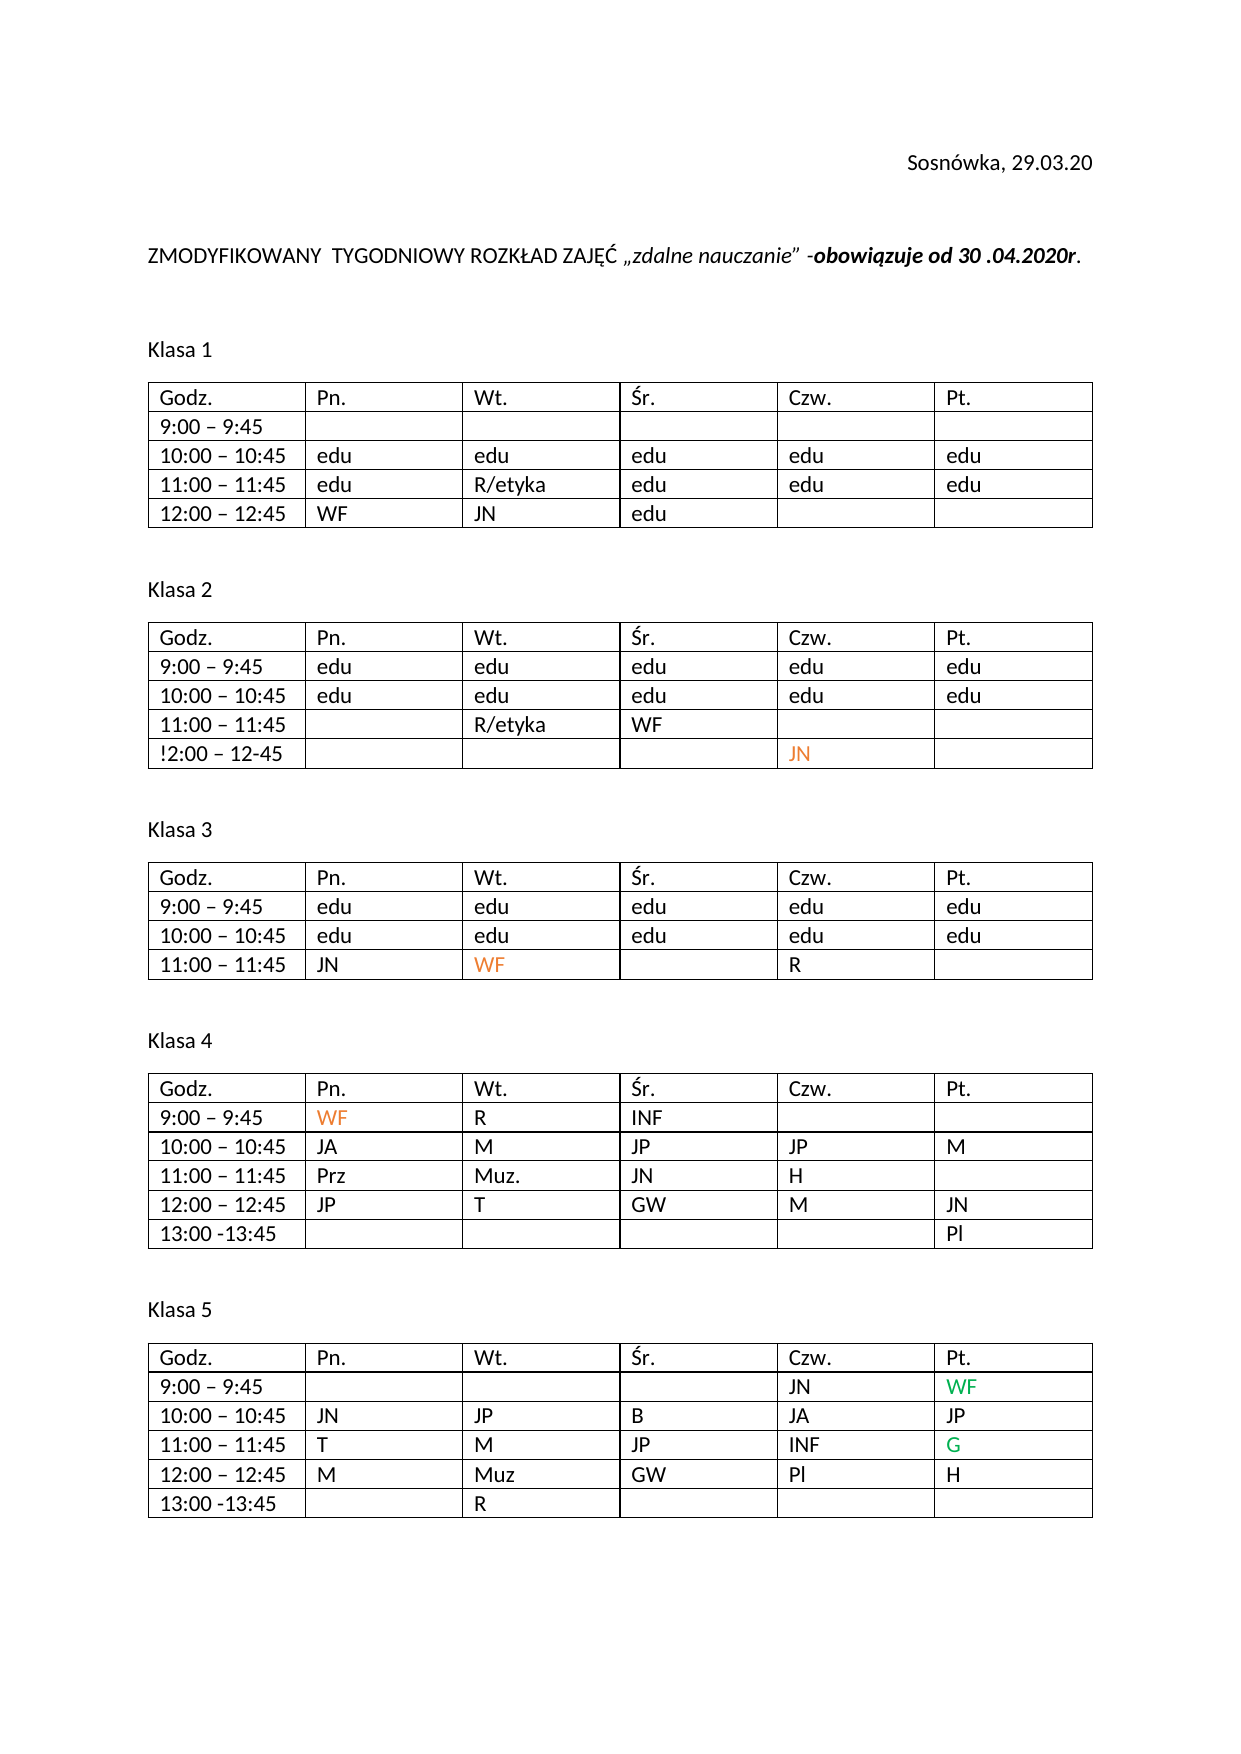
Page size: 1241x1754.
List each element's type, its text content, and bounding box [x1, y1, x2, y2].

table_cell JN [306, 1402, 462, 1429]
table_header Czw. [778, 1074, 934, 1102]
table_cell edu [621, 499, 777, 527]
table_cell edu [306, 470, 462, 498]
table_header Czw. [778, 623, 934, 651]
table_cell [306, 412, 462, 440]
table_cell edu [306, 441, 462, 469]
table_header Wt. [463, 1074, 619, 1102]
table_header Pt. [935, 1344, 1092, 1371]
table_cell 9:00 – 9:45 [149, 1103, 305, 1131]
table_cell [621, 950, 777, 978]
table_cell Pl [935, 1220, 1092, 1248]
table_cell Muz [463, 1460, 619, 1488]
table_cell JN [935, 1191, 1092, 1218]
table_header Pt. [935, 1074, 1092, 1102]
table_cell 10:00 – 10:45 [149, 1133, 305, 1160]
table_cell edu [306, 652, 462, 680]
table_cell Muz. [463, 1161, 619, 1189]
table_cell JN [306, 950, 462, 978]
table_header Pn. [306, 383, 462, 411]
table_cell [778, 1220, 934, 1248]
table_cell R/etyka [463, 710, 619, 738]
table_cell 9:00 – 9:45 [149, 892, 305, 920]
table_cell edu [778, 681, 934, 709]
text Sosnówka, 29.03.20 [148, 148, 1093, 176]
table_cell edu [306, 921, 462, 949]
table_cell [621, 1489, 777, 1517]
table_cell 11:00 – 11:45 [149, 950, 305, 978]
table_cell Prz [306, 1161, 462, 1189]
table_cell G [935, 1431, 1092, 1459]
table_cell edu [935, 892, 1092, 920]
table_cell edu [778, 441, 934, 469]
table_cell WF [621, 710, 777, 738]
table_header Wt. [463, 1344, 619, 1371]
table_cell 11:00 – 11:45 [149, 470, 305, 498]
table_cell JP [463, 1402, 619, 1429]
table_cell [935, 1161, 1092, 1189]
table_cell M [935, 1133, 1092, 1160]
text Klasa 2 [148, 575, 1093, 603]
table_cell edu [621, 470, 777, 498]
table_cell JP [778, 1133, 934, 1160]
table_cell !2:00 – 12-45 [149, 739, 305, 767]
table_cell edu [463, 892, 619, 920]
table_cell edu [621, 892, 777, 920]
table_cell GW [621, 1191, 777, 1218]
table_cell H [935, 1460, 1092, 1488]
table_cell 9:00 – 9:45 [149, 412, 305, 440]
text Klasa 3 [148, 815, 1093, 843]
table_cell Pl [778, 1460, 934, 1488]
table_cell [778, 412, 934, 440]
table_header Godz. [149, 1344, 305, 1371]
table_cell [621, 1373, 777, 1401]
table_cell WF [935, 1373, 1092, 1401]
table_cell [621, 412, 777, 440]
table_cell R/etyka [463, 470, 619, 498]
table_cell [306, 710, 462, 738]
table_cell [935, 1489, 1092, 1517]
table_header Pn. [306, 623, 462, 651]
table_cell INF [621, 1103, 777, 1131]
table_cell edu [935, 470, 1092, 498]
table_cell 9:00 – 9:45 [149, 652, 305, 680]
table_header Śr. [621, 1074, 777, 1102]
table_cell 10:00 – 10:45 [149, 441, 305, 469]
table_cell 10:00 – 10:45 [149, 921, 305, 949]
table_cell edu [935, 652, 1092, 680]
table_cell INF [778, 1431, 934, 1459]
table_cell edu [463, 681, 619, 709]
table_cell 9:00 – 9:45 [149, 1373, 305, 1401]
table_cell edu [935, 681, 1092, 709]
table_header Czw. [778, 383, 934, 411]
table_header Śr. [621, 863, 777, 891]
table_header Śr. [621, 623, 777, 651]
table_header Wt. [463, 623, 619, 651]
table_cell [306, 1220, 462, 1248]
table_cell edu [935, 921, 1092, 949]
table_cell JA [778, 1402, 934, 1429]
table_cell R [778, 950, 934, 978]
table_cell edu [306, 681, 462, 709]
table_cell 13:00 -13:45 [149, 1489, 305, 1517]
table_cell [935, 950, 1092, 978]
table_cell [935, 1103, 1092, 1131]
table_cell [463, 739, 619, 767]
table_cell R [463, 1489, 619, 1517]
table_header Godz. [149, 1074, 305, 1102]
table_header Wt. [463, 863, 619, 891]
table_cell edu [935, 441, 1092, 469]
table_header Pn. [306, 1344, 462, 1371]
table_header Pt. [935, 863, 1092, 891]
text Klasa 5 [148, 1296, 1093, 1323]
table_cell R [463, 1103, 619, 1131]
table_cell 12:00 – 12:45 [149, 1460, 305, 1488]
table_cell [935, 739, 1092, 767]
table_cell edu [621, 652, 777, 680]
table_header Godz. [149, 383, 305, 411]
table_cell [306, 739, 462, 767]
table_header Godz. [149, 863, 305, 891]
table_cell [621, 739, 777, 767]
table_cell M [778, 1191, 934, 1218]
table_cell [935, 412, 1092, 440]
table_cell JP [621, 1133, 777, 1160]
table_header Wt. [463, 383, 619, 411]
table_cell [306, 1373, 462, 1401]
table_cell H [778, 1161, 934, 1189]
table_header Śr. [621, 383, 777, 411]
table_cell JP [306, 1191, 462, 1218]
table_cell edu [621, 441, 777, 469]
table_cell [778, 710, 934, 738]
table_cell edu [463, 921, 619, 949]
table_header Pn. [306, 1074, 462, 1102]
table_cell JP [935, 1402, 1092, 1429]
table_cell [935, 499, 1092, 527]
table_cell M [463, 1431, 619, 1459]
table_cell 10:00 – 10:45 [149, 681, 305, 709]
table_cell WF [463, 950, 619, 978]
table_header Godz. [149, 623, 305, 651]
table_cell edu [463, 441, 619, 469]
table_cell 12:00 – 12:45 [149, 499, 305, 527]
table_cell T [463, 1191, 619, 1218]
table_header Pt. [935, 383, 1092, 411]
table_cell 13:00 -13:45 [149, 1220, 305, 1248]
table_cell 11:00 – 11:45 [149, 1431, 305, 1459]
table_cell edu [621, 681, 777, 709]
table_header Pt. [935, 623, 1092, 651]
table_cell edu [778, 470, 934, 498]
table_cell [621, 1220, 777, 1248]
table_cell M [463, 1133, 619, 1160]
table_cell edu [621, 921, 777, 949]
table_cell edu [778, 892, 934, 920]
text Klasa 4 [148, 1026, 1093, 1054]
table_cell B [621, 1402, 777, 1429]
table_cell T [306, 1431, 462, 1459]
table_cell JP [621, 1431, 777, 1459]
table_cell JN [463, 499, 619, 527]
table_cell WF [306, 499, 462, 527]
table_cell 11:00 – 11:45 [149, 710, 305, 738]
table_header Pn. [306, 863, 462, 891]
table_cell 11:00 – 11:45 [149, 1161, 305, 1189]
table_cell edu [778, 921, 934, 949]
table_cell edu [463, 652, 619, 680]
table_cell [463, 1373, 619, 1401]
table_cell 10:00 – 10:45 [149, 1402, 305, 1429]
table_cell M [306, 1460, 462, 1488]
table_cell JN [778, 1373, 934, 1401]
text Klasa 1 [148, 335, 1093, 363]
table_cell [463, 412, 619, 440]
table_cell [778, 1489, 934, 1517]
text ZMODYFIKOWANY TYGODNIOWY ROZKŁAD ZAJĘĆ „zdalne nauczanie” -obowiązuje od 30 .04.2020r. [148, 241, 1093, 269]
table_cell [778, 499, 934, 527]
table_cell [935, 710, 1092, 738]
table_cell [463, 1220, 619, 1248]
table_header Czw. [778, 863, 934, 891]
table_header Śr. [621, 1344, 777, 1371]
table_header Czw. [778, 1344, 934, 1371]
table_cell WF [306, 1103, 462, 1131]
table_cell JN [621, 1161, 777, 1189]
table_cell JA [306, 1133, 462, 1160]
table_cell [306, 1489, 462, 1517]
table_cell [778, 1103, 934, 1131]
table_cell 12:00 – 12:45 [149, 1191, 305, 1218]
table_cell JN [778, 739, 934, 767]
table_cell GW [621, 1460, 777, 1488]
table_cell edu [306, 892, 462, 920]
table_cell edu [778, 652, 934, 680]
